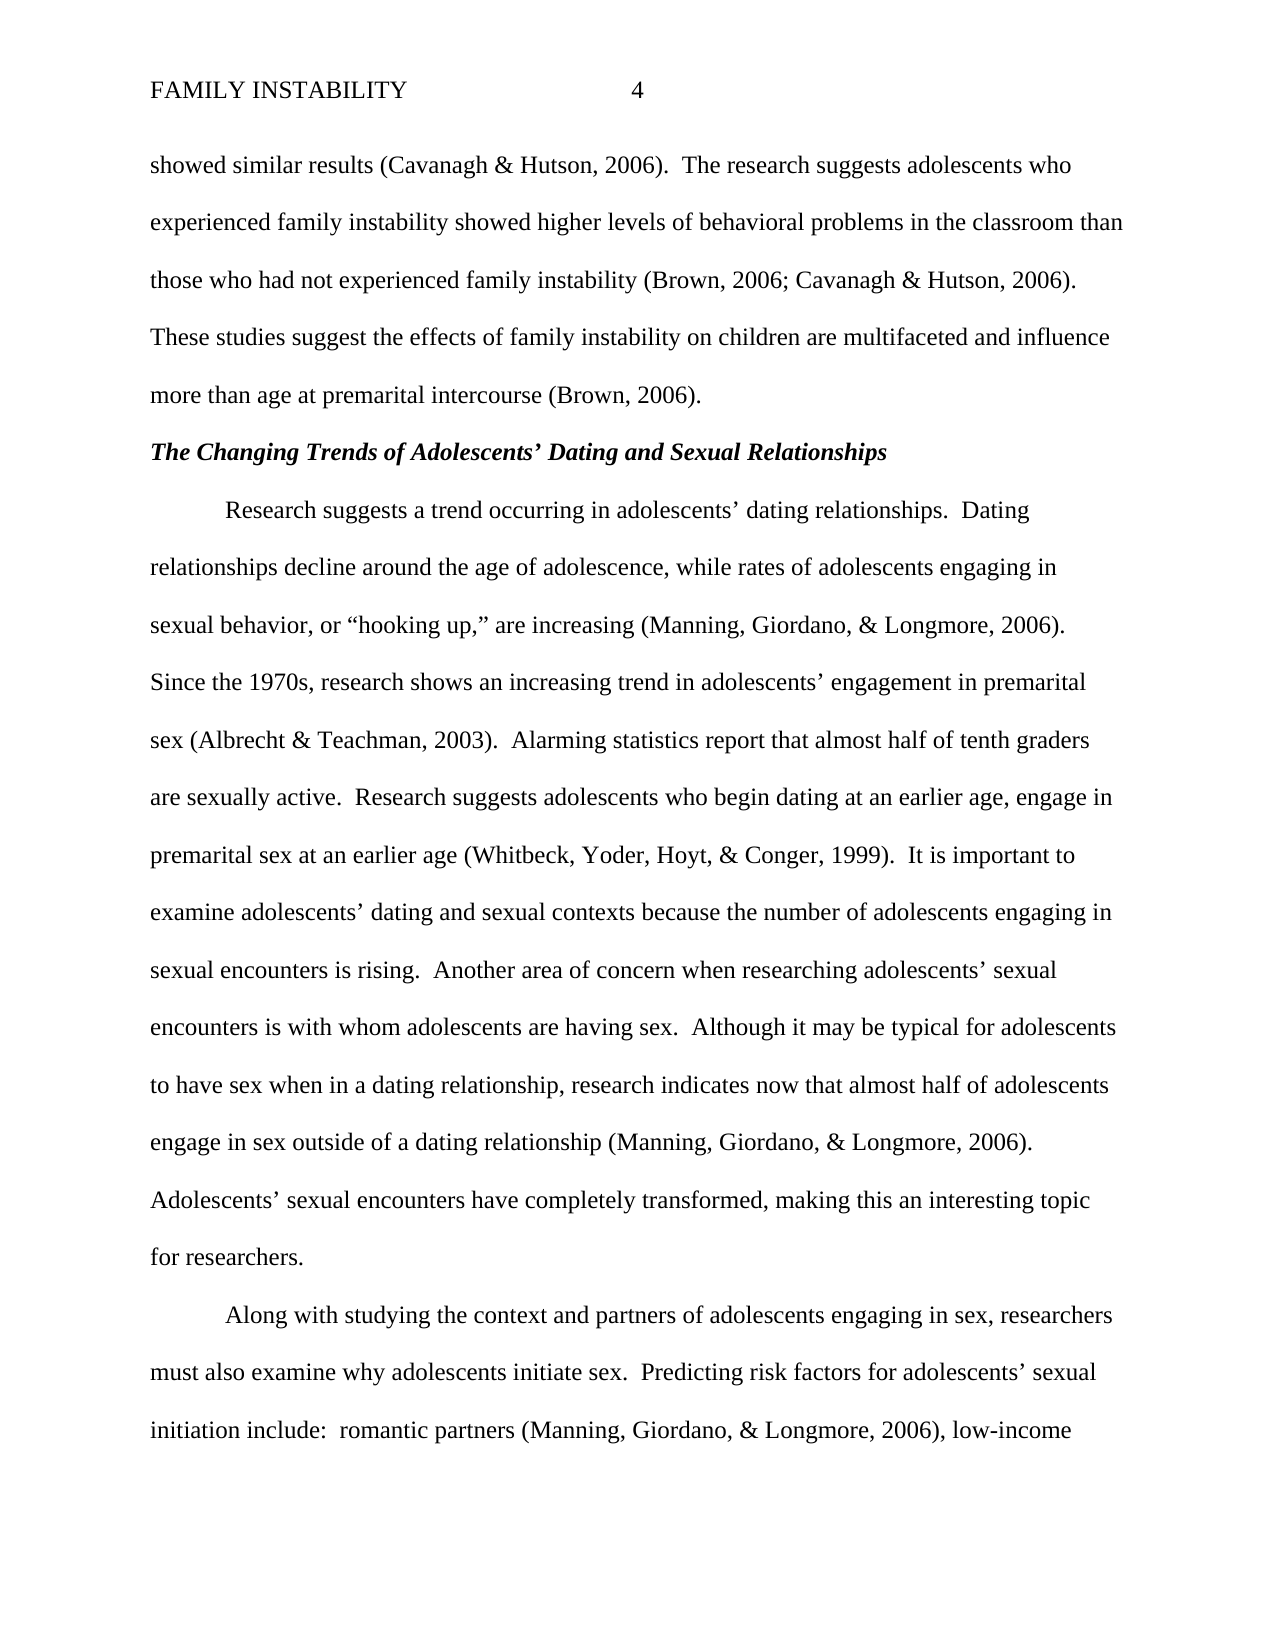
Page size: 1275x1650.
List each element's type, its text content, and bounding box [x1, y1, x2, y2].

text Research suggests a trend occurring in adolescents’ dating relationships. Dating relationships decline around the age of adolescence, while rates of adolescents engaging in sexual behavior, or “hooking up,” are increasing (Manning, Giordano, & Longmore, 2006). Since the 1970s, research shows an increasing trend in adolescents’ engagement in premarital sex (Albrecht & Teachman, 2003). Alarming statistics report that almost half of tenth graders are sexually active. Research suggests adolescents who begin dating at an earlier age, engage in premarital sex at an earlier age (Whitbeck, Yoder, Hoyt, & Conger, 1999). It is important to examine adolescents’ dating and sexual contexts because the number of adolescents engaging in sexual encounters is rising. Another area of concern when researching adolescents’ sexual encounters is with whom adolescents are having sex. Although it may be typical for adolescents to have sex when in a dating relationship, research indicates now that almost half of adolescents engage in sex outside of a dating relationship (Manning, Giordano, & Longmore, 2006). Adolescents’ sexual encounters have completely transformed, making this an interesting topic for researchers. [150, 495, 1125, 1271]
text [150, 150, 1125, 409]
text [150, 1300, 1125, 1444]
text The Changing Trends of Adolescents’ Dating and Sexual Relationships [150, 437, 1125, 466]
